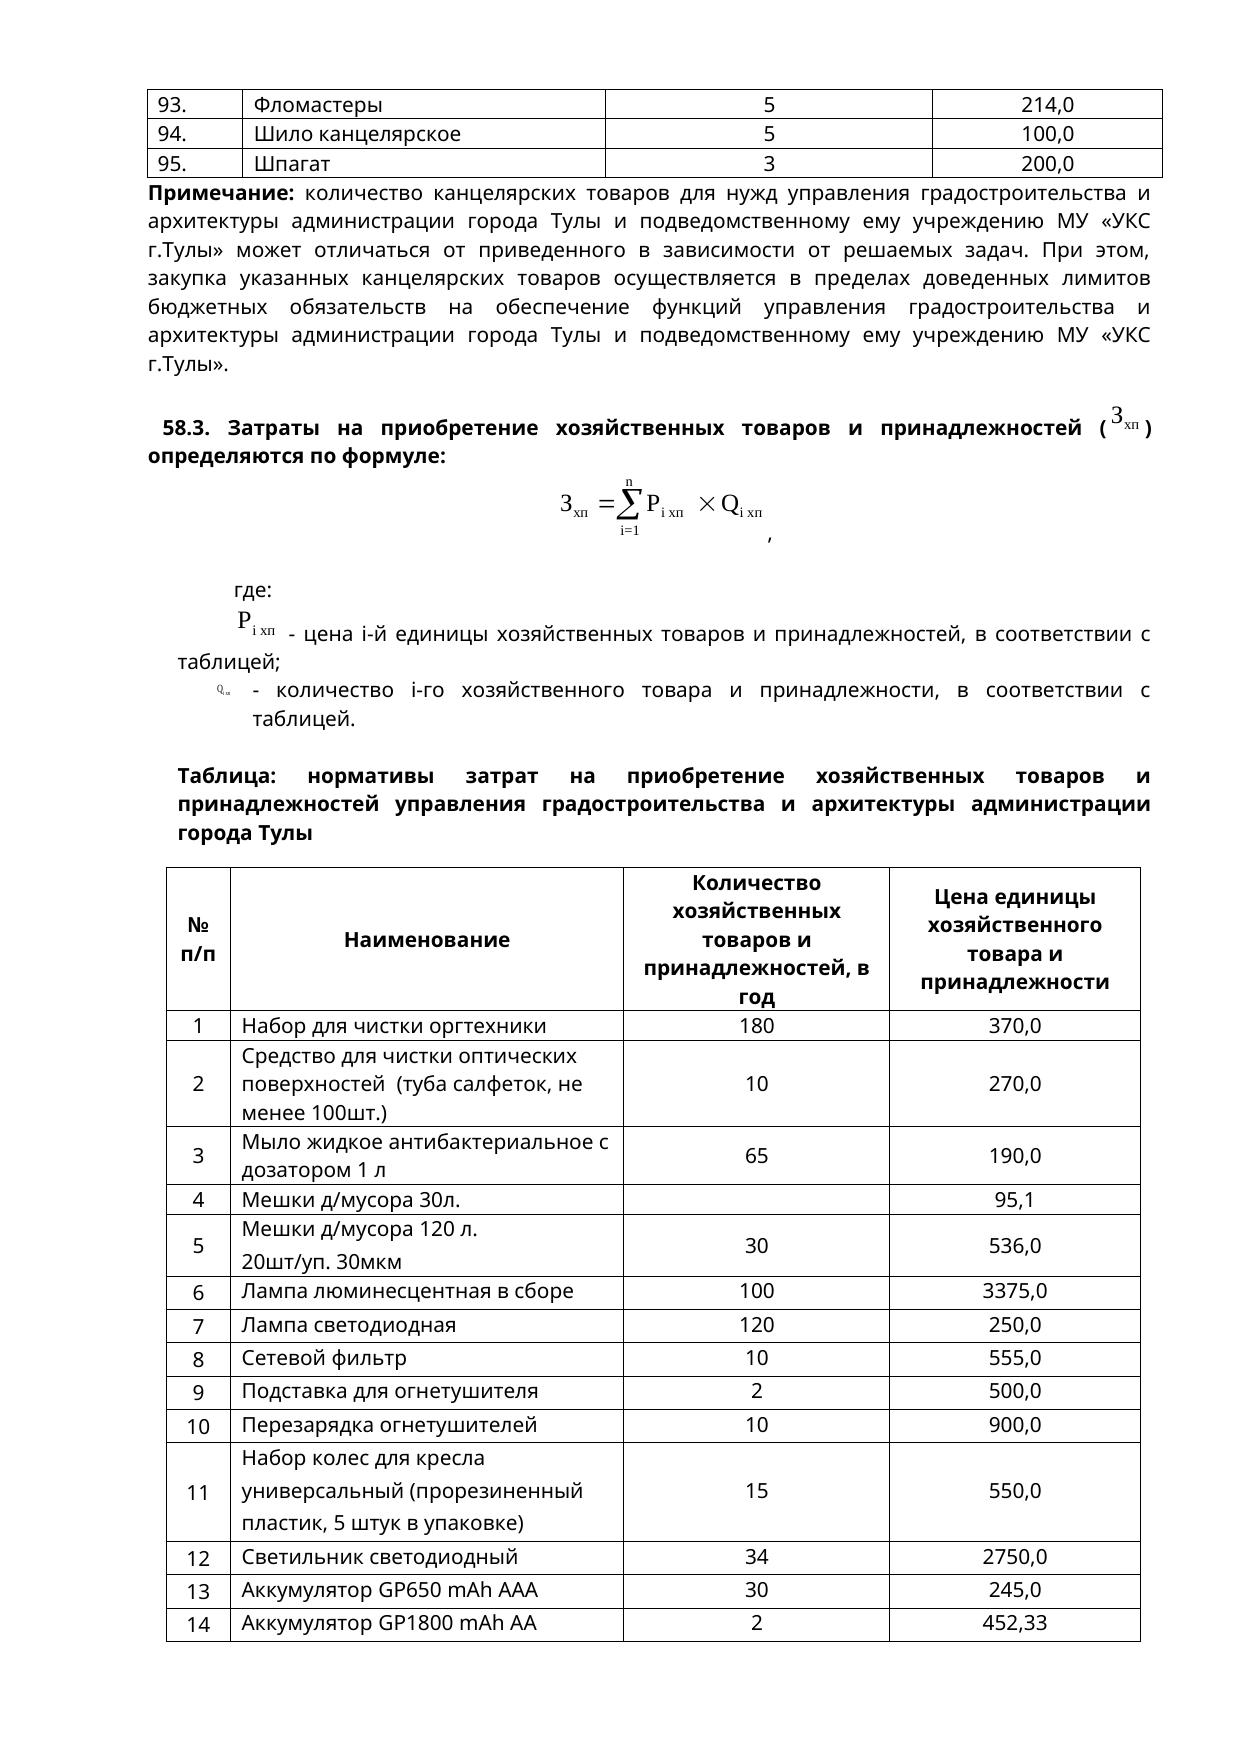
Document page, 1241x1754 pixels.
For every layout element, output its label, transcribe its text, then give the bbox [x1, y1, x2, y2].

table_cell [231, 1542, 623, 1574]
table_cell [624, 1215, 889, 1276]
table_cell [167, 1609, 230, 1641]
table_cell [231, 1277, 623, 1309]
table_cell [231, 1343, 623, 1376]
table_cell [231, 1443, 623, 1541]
text 58.3. Затраты на приобретение хозяйственных товаров и принадлежностей () определяются по формуле: [148, 398, 1152, 470]
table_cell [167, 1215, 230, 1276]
text Примечание: количество канцелярских товаров для нужд управления градостроительства и архитектуры администрации города Тулы и подведомственному ему учреждению МУ «УКС г.Тулы» может отличаться от приведенного в зависимости от решаемых задач. При этом, закупка указанных канцелярских товаров осуществляется в пределах доведенных лимитов бюджетных обязательств на обеспечение функций управления градостроительства и архитектуры администрации города Тулы и подведомственному ему учреждению МУ «УКС г.Тулы». [148, 178, 1152, 377]
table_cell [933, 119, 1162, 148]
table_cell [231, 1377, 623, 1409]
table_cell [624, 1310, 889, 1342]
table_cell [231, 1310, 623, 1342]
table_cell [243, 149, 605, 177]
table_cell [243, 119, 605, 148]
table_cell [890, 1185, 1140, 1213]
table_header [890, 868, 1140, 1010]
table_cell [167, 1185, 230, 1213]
text , [177, 470, 1152, 547]
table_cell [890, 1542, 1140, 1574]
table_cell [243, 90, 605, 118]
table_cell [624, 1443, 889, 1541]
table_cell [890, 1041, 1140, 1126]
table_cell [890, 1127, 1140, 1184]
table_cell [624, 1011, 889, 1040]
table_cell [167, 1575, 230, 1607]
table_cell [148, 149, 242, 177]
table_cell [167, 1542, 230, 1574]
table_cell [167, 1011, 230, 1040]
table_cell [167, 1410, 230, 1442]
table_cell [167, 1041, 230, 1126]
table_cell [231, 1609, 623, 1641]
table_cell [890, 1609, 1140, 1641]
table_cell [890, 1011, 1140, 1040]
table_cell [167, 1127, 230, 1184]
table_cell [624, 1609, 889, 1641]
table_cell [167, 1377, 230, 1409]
list - количество i-го хозяйственного товара и принадлежности, в соответствии с таблицей. [215, 676, 1152, 732]
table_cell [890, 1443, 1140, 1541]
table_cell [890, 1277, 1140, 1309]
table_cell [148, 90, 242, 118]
text - цена i-й единицы хозяйственных товаров и принадлежностей, в соответствии с таблицей; [177, 603, 1152, 676]
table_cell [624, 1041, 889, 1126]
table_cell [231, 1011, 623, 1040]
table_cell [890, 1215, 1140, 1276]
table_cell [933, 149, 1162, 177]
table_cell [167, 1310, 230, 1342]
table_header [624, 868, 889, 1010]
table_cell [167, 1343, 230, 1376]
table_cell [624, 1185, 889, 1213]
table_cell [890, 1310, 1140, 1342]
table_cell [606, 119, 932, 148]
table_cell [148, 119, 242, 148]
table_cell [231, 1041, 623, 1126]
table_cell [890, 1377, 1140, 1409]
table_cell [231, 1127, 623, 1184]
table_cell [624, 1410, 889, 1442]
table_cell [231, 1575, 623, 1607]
text Таблица: нормативы затрат на приобретение хозяйственных товаров и принадлежностей управления градостроительства и архитектуры администрации города Тулы [177, 761, 1152, 846]
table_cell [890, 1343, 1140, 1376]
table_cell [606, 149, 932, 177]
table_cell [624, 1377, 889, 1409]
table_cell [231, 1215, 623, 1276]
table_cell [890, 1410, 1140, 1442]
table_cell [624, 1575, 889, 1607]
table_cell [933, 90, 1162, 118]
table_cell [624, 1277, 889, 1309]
text где: [177, 575, 1152, 603]
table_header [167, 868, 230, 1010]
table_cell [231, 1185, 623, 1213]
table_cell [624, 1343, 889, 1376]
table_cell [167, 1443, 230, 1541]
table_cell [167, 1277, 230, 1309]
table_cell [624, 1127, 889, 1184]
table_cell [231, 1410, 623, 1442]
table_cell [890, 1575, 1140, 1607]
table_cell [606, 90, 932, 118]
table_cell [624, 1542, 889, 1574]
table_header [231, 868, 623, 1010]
